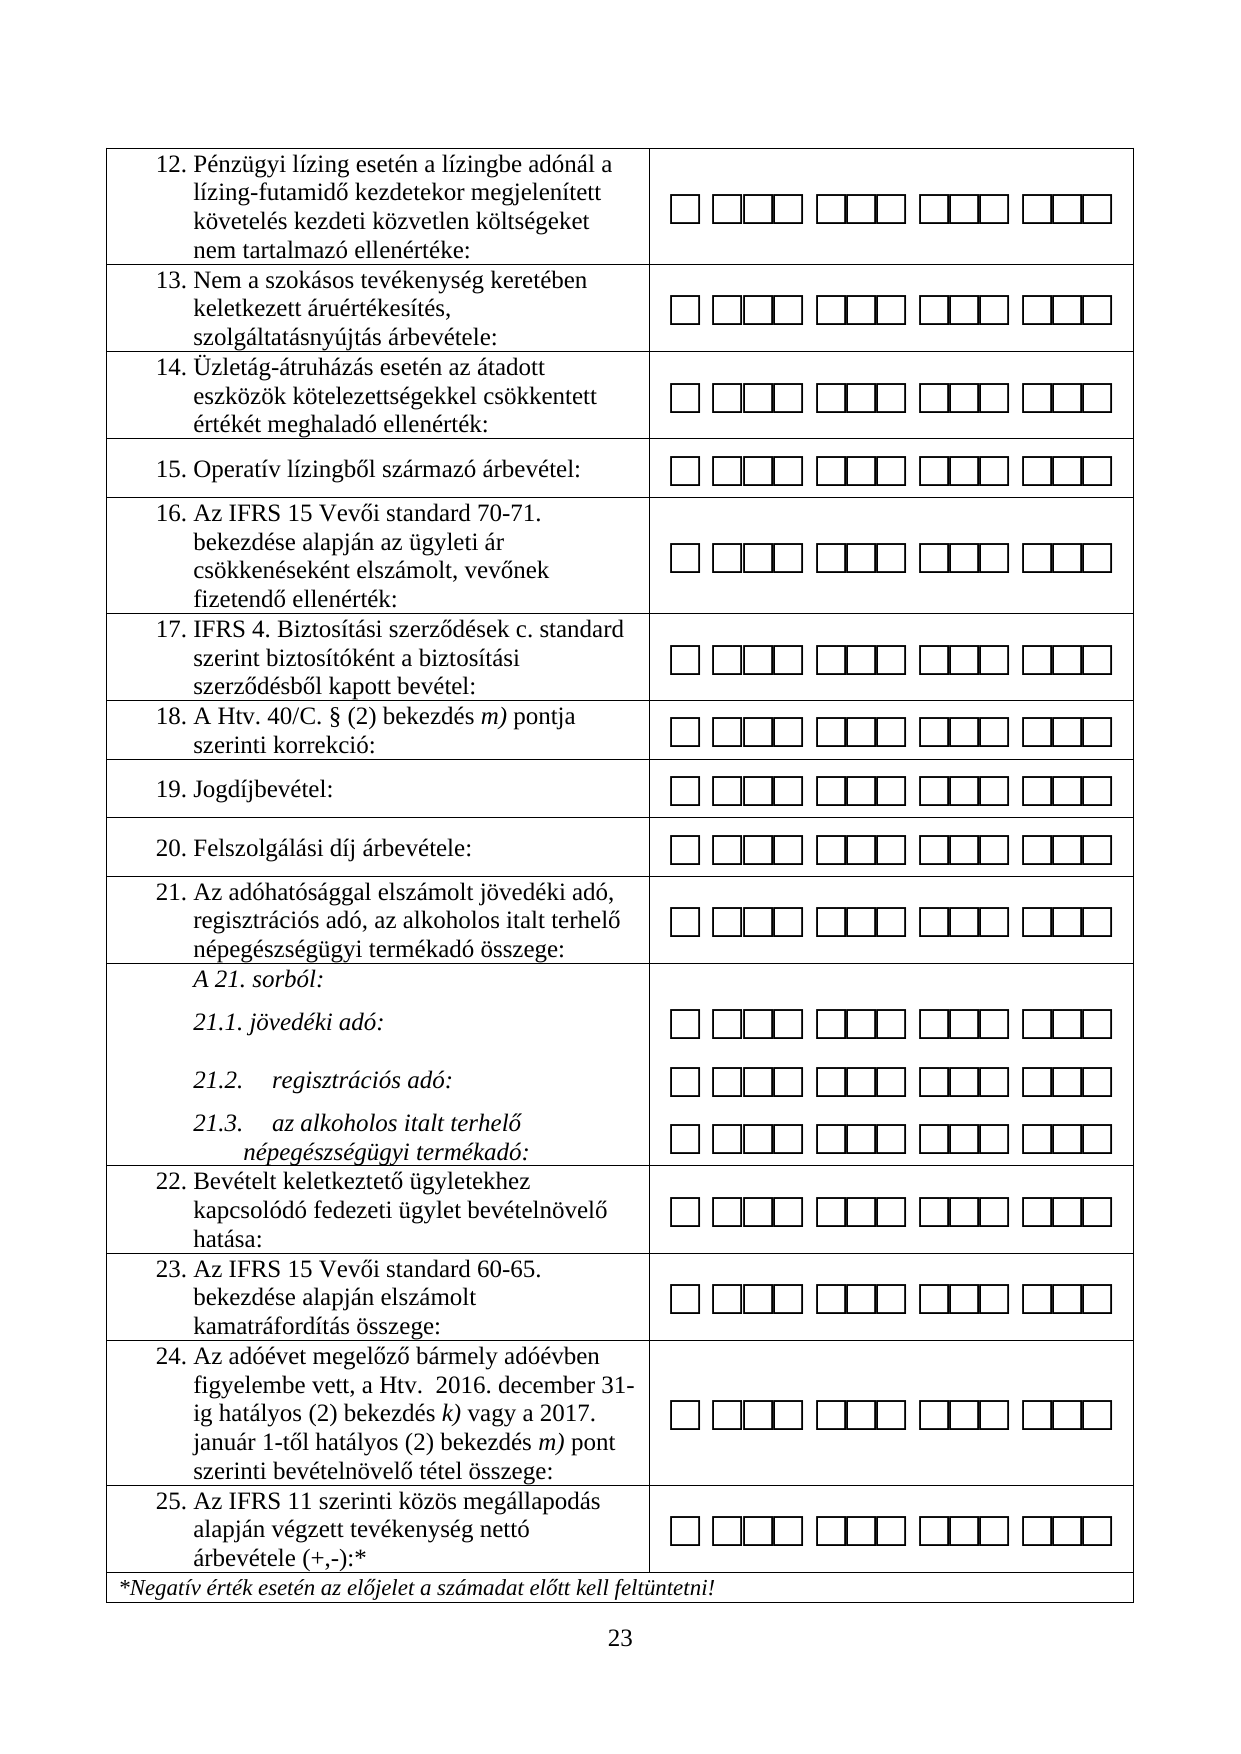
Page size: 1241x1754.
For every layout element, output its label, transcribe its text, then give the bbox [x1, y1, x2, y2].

table_cell 21.1. jövedéki adó: [107, 993, 649, 1050]
table_cell Bevételt keletkeztető ügyletekhez kapcsolódó fedezeti ügylet bevételnövelő hatása: [107, 1166, 649, 1253]
table_cell □ □□□ □□□ □□□ □□□ [650, 1341, 1133, 1485]
table_cell □ □□□ □□□ □□□ □□□ [650, 352, 1133, 438]
table_cell □ □□□ □□□ □□□ □□□ [650, 760, 1133, 817]
table_cell □ □□□ □□□ □□□ □□□ [650, 614, 1133, 700]
table_cell □ □□□ □□□ □□□ □□□ [650, 149, 1133, 264]
table_cell □ □□□ □□□ □□□ □□□ [650, 1166, 1133, 1253]
table_cell □ □□□ □□□ □□□ □□□ [650, 818, 1133, 876]
table_cell Az IFRS 15 Vevői standard 70-71. bekezdése alapján az ügyleti ár csökkenéseként elszámolt, vevőnek fizetendő ellenérték: [107, 498, 649, 613]
table_cell □ □□□ □□□ □□□ □□□ [650, 1050, 1133, 1108]
table_cell Az adóhatósággal elszámolt jövedéki adó, regisztrációs adó, az alkoholos italt terhelő népegészségügyi termékadó összege: [107, 877, 649, 963]
table_cell □ □□□ □□□ □□□ □□□ [650, 1108, 1133, 1165]
table_cell □ □□□ □□□ □□□ □□□ [650, 701, 1133, 759]
table_cell *Negatív érték esetén az előjelet a számadat előtt kell feltüntetni! [107, 1573, 1133, 1602]
table_cell □ □□□ □□□ □□□ □□□ [650, 877, 1133, 963]
table_cell az alkoholos italt terhelő népegészségügyi termékadó: [107, 1108, 649, 1165]
table_cell □ □□□ □□□ □□□ □□□ [650, 1486, 1133, 1572]
table_cell Operatív lízingből származó árbevétel: [107, 439, 649, 497]
table_cell Felszolgálási díj árbevétele: [107, 818, 649, 876]
table_cell [650, 964, 1133, 993]
table_cell Az adóévet megelőző bármely adóévben figyelembe vett, a Htv. 2016. december 31-ig hatályos (2) bekezdés k) vagy a 2017. január 1-től hatályos (2) bekezdés m) pont szerinti bevételnövelő tétel összege: [107, 1341, 649, 1485]
table_cell Nem a szokásos tevékenység keretében keletkezett áruértékesítés, szolgáltatásnyújtás árbevétele: [107, 265, 649, 351]
table_cell □ □□□ □□□ □□□ □□□ [650, 1254, 1133, 1340]
table_cell □ □□□ □□□ □□□ □□□ [650, 993, 1133, 1050]
table_cell Üzletág-átruházás esetén az átadott eszközök kötelezettségekkel csökkentett értékét meghaladó ellenérték: [107, 352, 649, 438]
table_cell Az IFRS 15 Vevői standard 60-65. bekezdése alapján elszámolt kamatráfordítás összege: [107, 1254, 649, 1340]
table_cell □ □□□ □□□ □□□ □□□ [650, 498, 1133, 613]
table_cell □ □□□ □□□ □□□ □□□ [650, 265, 1133, 351]
table_cell Jogdíjbevétel: [107, 760, 649, 817]
table_cell A Htv. 40/C. § (2) bekezdés m) pontja szerinti korrekció: [107, 701, 649, 759]
table_cell Az IFRS 11 szerinti közös megállapodás alapján végzett tevékenység nettó árbevétele (+,-):* [107, 1486, 649, 1572]
table_cell IFRS 4. Biztosítási szerződések c. standard szerint biztosítóként a biztosítási szerződésből kapott bevétel: [107, 614, 649, 700]
table_cell Pénzügyi lízing esetén a lízingbe adónál a lízing-futamidő kezdetekor megjelenített követelés kezdeti közvetlen költségeket nem tartalmazó ellenértéke: [107, 149, 649, 264]
table_cell □ □□□ □□□ □□□ □□□ [650, 439, 1133, 497]
table_cell A 21. sorból: [107, 964, 649, 993]
table_cell regisztrációs adó: [107, 1050, 649, 1108]
